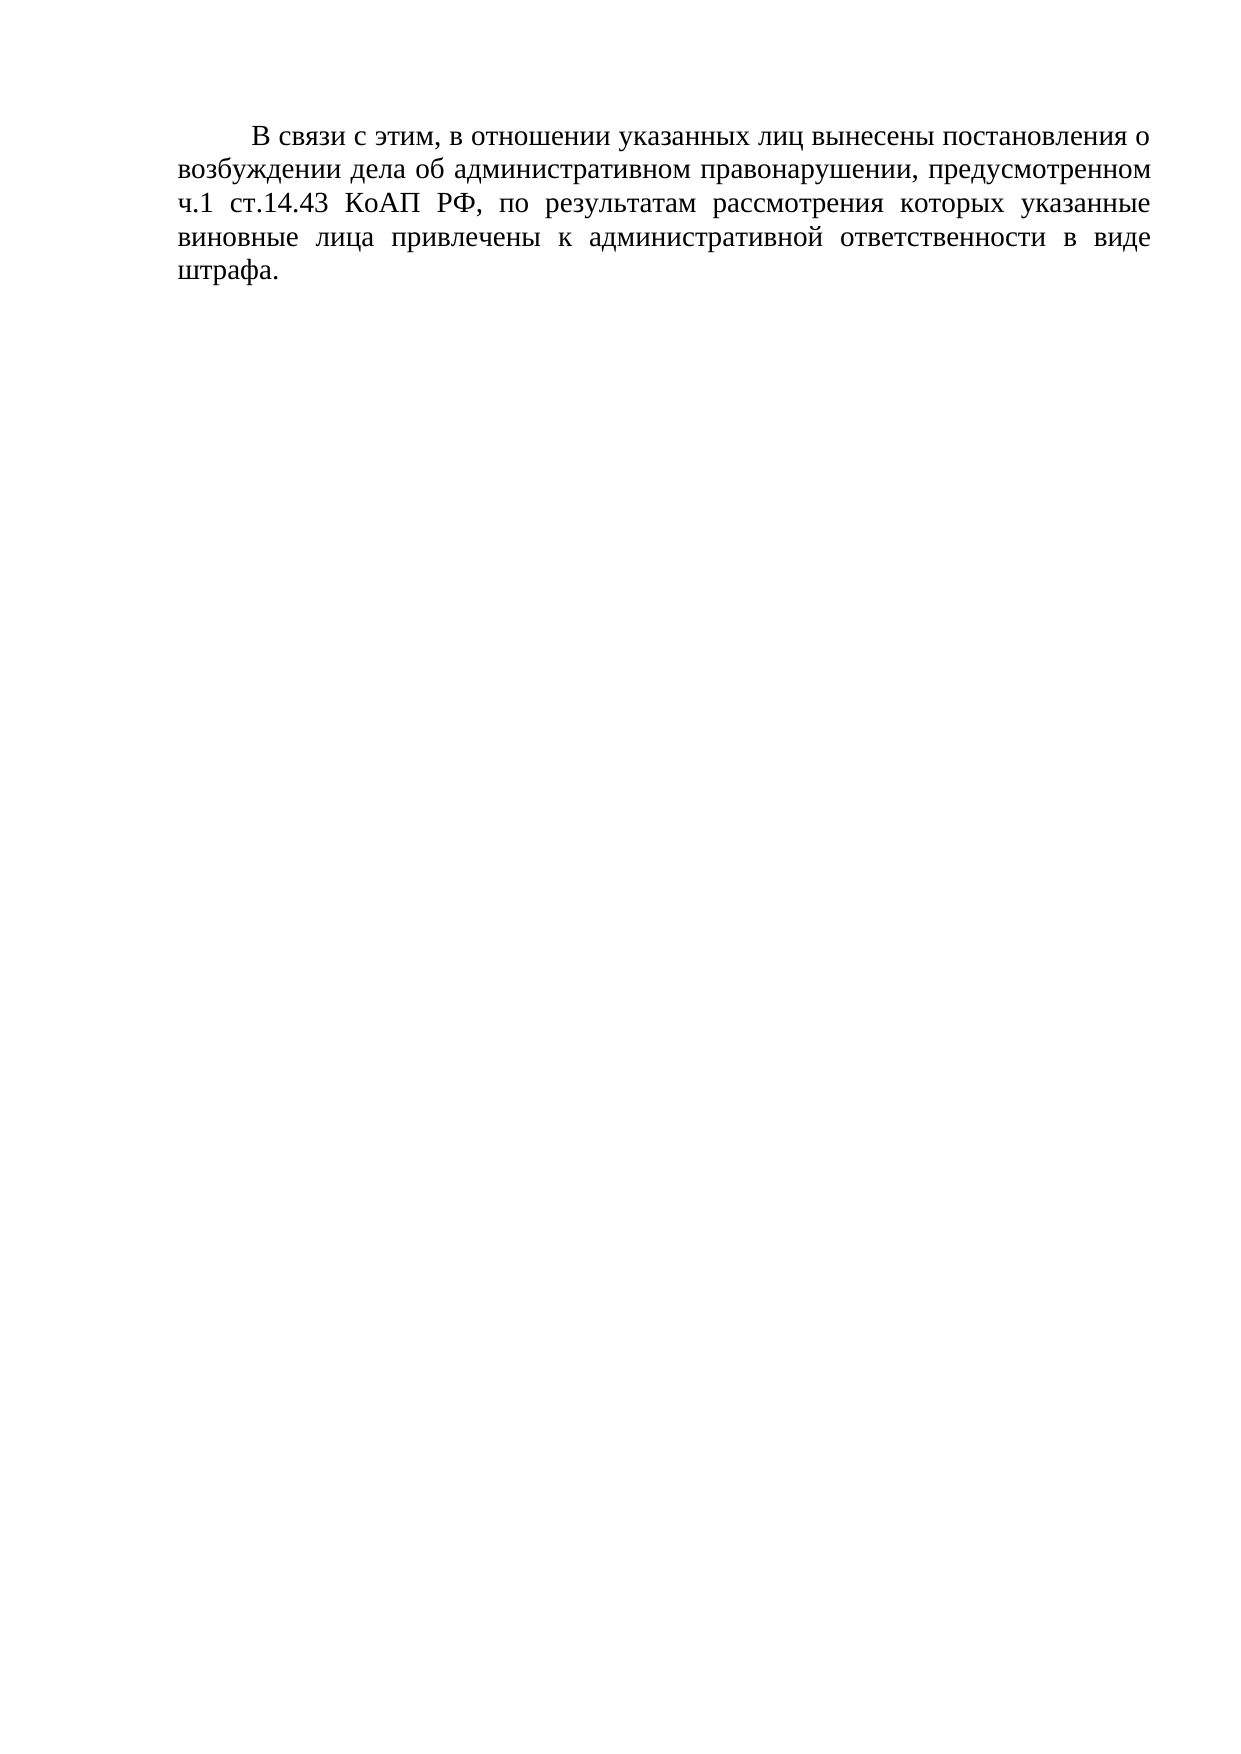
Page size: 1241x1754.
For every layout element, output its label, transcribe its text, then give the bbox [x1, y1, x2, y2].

text В связи с этим, в отношении указанных лиц вынесены постановления о возбуждении дела об административном правонарушении, предусмотренном ч.1 ст.14.43 КоАП РФ, по результатам рассмотрения которых указанные виновные лица привлечены к административной ответственности в виде штрафа. [177, 118, 1152, 286]
